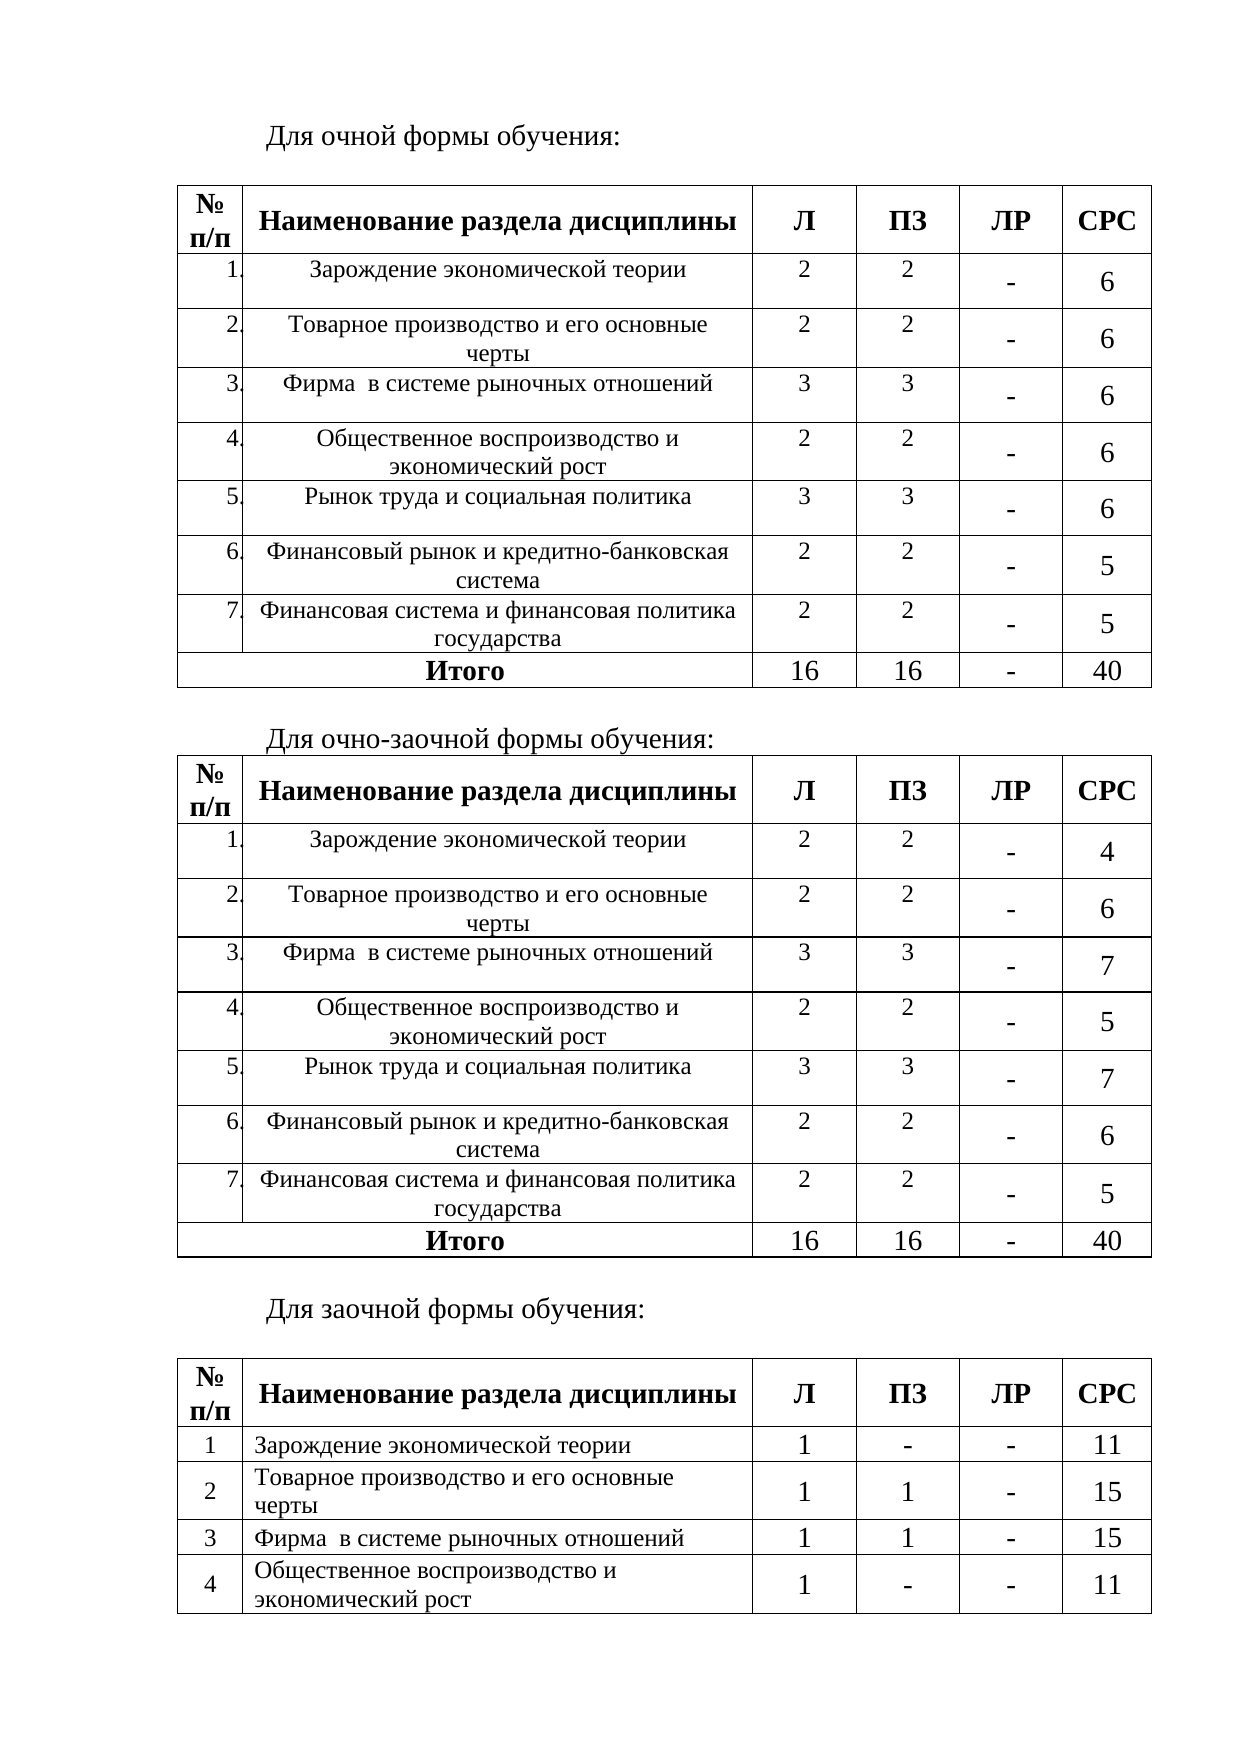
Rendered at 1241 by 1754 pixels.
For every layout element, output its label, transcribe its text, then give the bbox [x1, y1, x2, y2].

table_cell 6 [1063, 254, 1151, 308]
table_cell Фирма в системе рыночных отношений [243, 368, 752, 422]
table_cell Зарождение экономической теории [243, 824, 752, 878]
table_cell - [857, 1555, 959, 1612]
table_header № п/п [178, 756, 242, 823]
table_cell 1 [178, 1427, 242, 1461]
table_cell Зарождение экономической теории [243, 1427, 752, 1461]
table_cell 5 [1063, 595, 1151, 652]
table_cell - [960, 938, 1062, 991]
table_cell 3 [857, 368, 959, 422]
table_cell [178, 1051, 242, 1105]
table_cell 2 [857, 824, 959, 878]
table_cell [178, 993, 242, 1050]
table_cell - [960, 423, 1062, 480]
table_cell 5 [1063, 1164, 1151, 1222]
table_cell [178, 254, 242, 308]
table_cell - [857, 1427, 959, 1461]
table_header № п/п [178, 1359, 242, 1426]
table_cell 3 [753, 1051, 856, 1105]
table_cell - [960, 1520, 1062, 1554]
table_cell Товарное производство и его основные черты [243, 1462, 752, 1519]
table_cell [178, 938, 242, 991]
table_cell 3 [857, 481, 959, 535]
table_cell 11 [1063, 1427, 1151, 1461]
table_cell 1 [753, 1555, 856, 1612]
table_cell 2 [178, 1462, 242, 1519]
text Для заочной формы обучения: [177, 1291, 1152, 1324]
table_cell 2 [857, 993, 959, 1050]
table_cell Итого [178, 653, 752, 687]
table_cell 1 [753, 1462, 856, 1519]
table_cell Финансовый рынок и кредитно-банковская система [243, 536, 752, 594]
table_cell [178, 879, 242, 936]
table_cell 2 [753, 879, 856, 936]
table_cell Фирма в системе рыночных отношений [243, 938, 752, 991]
table_cell - [960, 653, 1062, 687]
table_header Л [753, 756, 856, 823]
table_cell 2 [753, 993, 856, 1050]
table_cell 3 [753, 938, 856, 991]
table_cell [178, 1164, 242, 1222]
table_cell 3 [753, 368, 856, 422]
table_cell [178, 1106, 242, 1163]
table_cell 4 [178, 1555, 242, 1612]
table_header ЛР [960, 1359, 1062, 1426]
table_cell Финансовая система и финансовая политика государства [243, 1164, 752, 1222]
table_cell - [960, 1427, 1062, 1461]
table_cell 16 [857, 1223, 959, 1256]
table_cell Рынок труда и социальная политика [243, 481, 752, 535]
table_cell 3 [857, 938, 959, 991]
table_cell [178, 309, 242, 367]
table_cell 2 [857, 595, 959, 652]
table_cell 6 [1063, 481, 1151, 535]
table_header Л [753, 1359, 856, 1426]
table_cell Итого [178, 1223, 752, 1256]
table_cell Товарное производство и его основные черты [243, 879, 752, 936]
table_cell 7 [1063, 938, 1151, 991]
table_cell 15 [1063, 1520, 1151, 1554]
table_cell 2 [753, 536, 856, 594]
text Для очной формы обучения: [177, 118, 1152, 152]
table_header Наименование раздела дисциплины [243, 1359, 752, 1426]
table_header Наименование раздела дисциплины [243, 756, 752, 823]
table_cell 2 [753, 824, 856, 878]
table_header ПЗ [857, 1359, 959, 1426]
table_cell - [960, 1223, 1062, 1256]
table_header СРС [1063, 186, 1151, 253]
table_cell 2 [857, 309, 959, 367]
table_cell 11 [1063, 1555, 1151, 1612]
table_cell - [960, 481, 1062, 535]
table_cell 5 [1063, 993, 1151, 1050]
table_cell 1 [753, 1520, 856, 1554]
table_cell 2 [753, 254, 856, 308]
table_cell 1 [753, 1427, 856, 1461]
table_cell 3 [178, 1520, 242, 1554]
table_header ПЗ [857, 186, 959, 253]
table_cell [178, 595, 242, 652]
table_cell 40 [1063, 653, 1151, 687]
table_header ЛР [960, 186, 1062, 253]
table_cell - [960, 536, 1062, 594]
table_cell 2 [857, 879, 959, 936]
table_cell Фирма в системе рыночных отношений [243, 1520, 752, 1554]
table_cell [178, 824, 242, 878]
table_header Наименование раздела дисциплины [243, 186, 752, 253]
table_cell 2 [857, 1106, 959, 1163]
table_cell 16 [753, 1223, 856, 1256]
table_cell Общественное воспроизводство и экономический рост [243, 993, 752, 1050]
table_header СРС [1063, 756, 1151, 823]
table_header Л [753, 186, 856, 253]
table_cell - [960, 595, 1062, 652]
table_cell 2 [857, 536, 959, 594]
table_cell 3 [857, 1051, 959, 1105]
table_cell - [960, 309, 1062, 367]
table_cell - [960, 1164, 1062, 1222]
table_cell Рынок труда и социальная политика [243, 1051, 752, 1105]
table_cell [178, 536, 242, 594]
table_cell Общественное воспроизводство и экономический рост [243, 1555, 752, 1612]
table_cell 2 [857, 423, 959, 480]
table_cell 2 [753, 423, 856, 480]
table_cell - [960, 368, 1062, 422]
table_cell 40 [1063, 1223, 1151, 1256]
table_cell 5 [1063, 536, 1151, 594]
table_cell [178, 481, 242, 535]
table_cell 2 [857, 1164, 959, 1222]
text Для очно-заочной формы обучения: [177, 721, 1152, 755]
table_cell - [960, 1051, 1062, 1105]
table_header № п/п [178, 186, 242, 253]
table_cell 2 [753, 595, 856, 652]
table_cell Финансовая система и финансовая политика государства [243, 595, 752, 652]
table_cell - [960, 1555, 1062, 1612]
table_cell 6 [1063, 1106, 1151, 1163]
table_cell - [960, 1106, 1062, 1163]
table_cell 6 [1063, 368, 1151, 422]
table_cell 16 [753, 653, 856, 687]
table_cell 6 [1063, 879, 1151, 936]
table_header СРС [1063, 1359, 1151, 1426]
table_cell 2 [753, 1164, 856, 1222]
table_cell - [960, 879, 1062, 936]
table_cell 4 [1063, 824, 1151, 878]
table_cell 6 [1063, 423, 1151, 480]
table_header ЛР [960, 756, 1062, 823]
table_cell 2 [753, 309, 856, 367]
table_cell Зарождение экономической теории [243, 254, 752, 308]
table_cell 15 [1063, 1462, 1151, 1519]
table_cell 3 [753, 481, 856, 535]
table_cell 1 [857, 1462, 959, 1519]
table_cell Финансовый рынок и кредитно-банковская система [243, 1106, 752, 1163]
table_cell - [960, 993, 1062, 1050]
table_cell 2 [857, 254, 959, 308]
table_cell 6 [1063, 309, 1151, 367]
table_cell Товарное производство и его основные черты [243, 309, 752, 367]
table_cell 7 [1063, 1051, 1151, 1105]
table_cell 2 [753, 1106, 856, 1163]
table_cell [178, 423, 242, 480]
table_cell 16 [857, 653, 959, 687]
table_cell - [960, 1462, 1062, 1519]
table_cell 1 [857, 1520, 959, 1554]
table_cell Общественное воспроизводство и экономический рост [243, 423, 752, 480]
table_cell - [960, 824, 1062, 878]
table_cell [178, 368, 242, 422]
table_header ПЗ [857, 756, 959, 823]
table_cell - [960, 254, 1062, 308]
